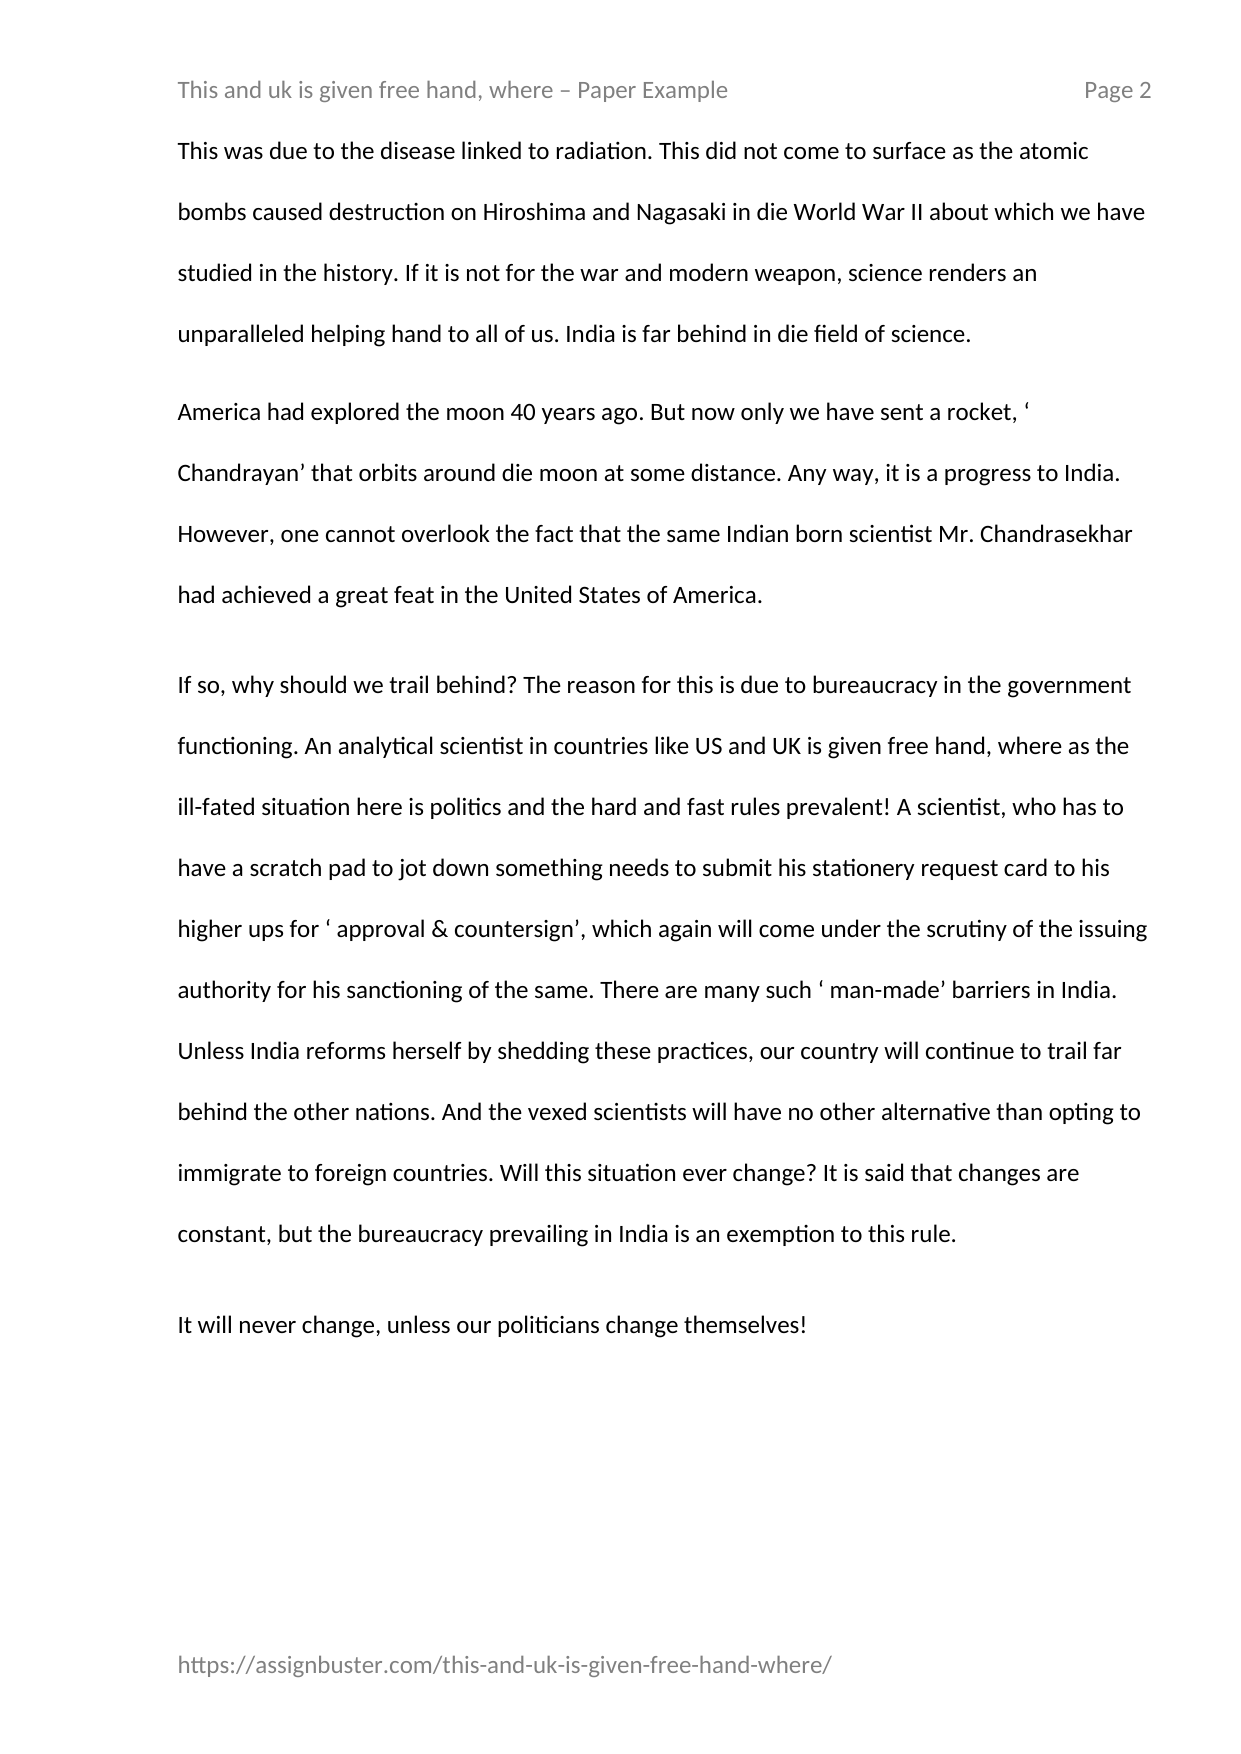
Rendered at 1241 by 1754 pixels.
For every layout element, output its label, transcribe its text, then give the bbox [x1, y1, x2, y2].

text America had explored the moon 40 years ago. But now only we have sent a rocket, ‘ Chandrayan’ that orbits around die moon at some distance. Any way, it is a progress to India. However, one cannot overlook the fact that the same Indian born scientist Mr. Chandrasekhar had achieved a great feat in the United States of America. [177, 396, 1152, 609]
text It will never change, unless our politicians change themselves! [177, 1309, 1152, 1340]
text If so, why should we trail behind? The reason for this is due to bureaucracy in the government functioning. An analytical scientist in countries like US and UK is given free hand, where as the ill-fated situation here is politics and the hard and fast rules prevalent! A scientist, who has to have a scratch pad to jot down something needs to submit his stationery request card to his higher ups for ‘ approval & countersign’, which again will come under the scrutiny of the issuing authority for his sanctioning of the same. There are many such ‘ man-made’ barriers in India. Unless India reforms herself by shedding these practices, our country will continue to trail far behind the other nations. And the vexed scientists will have no other alternative than opting to immigrate to foreign countries. Will this situation ever change? It is said that changes are constant, but the bureaucracy prevailing in India is an exemption to this rule. [177, 669, 1152, 1249]
text This was due to the disease linked to radiation. This did not come to surface as the atomic bombs caused destruction on Hiroshima and Nagasaki in die World War II about which we have studied in the history. If it is not for the war and modern weapon, science renders an unparalleled helping hand to all of us. India is far behind in die field of science. [177, 135, 1152, 348]
